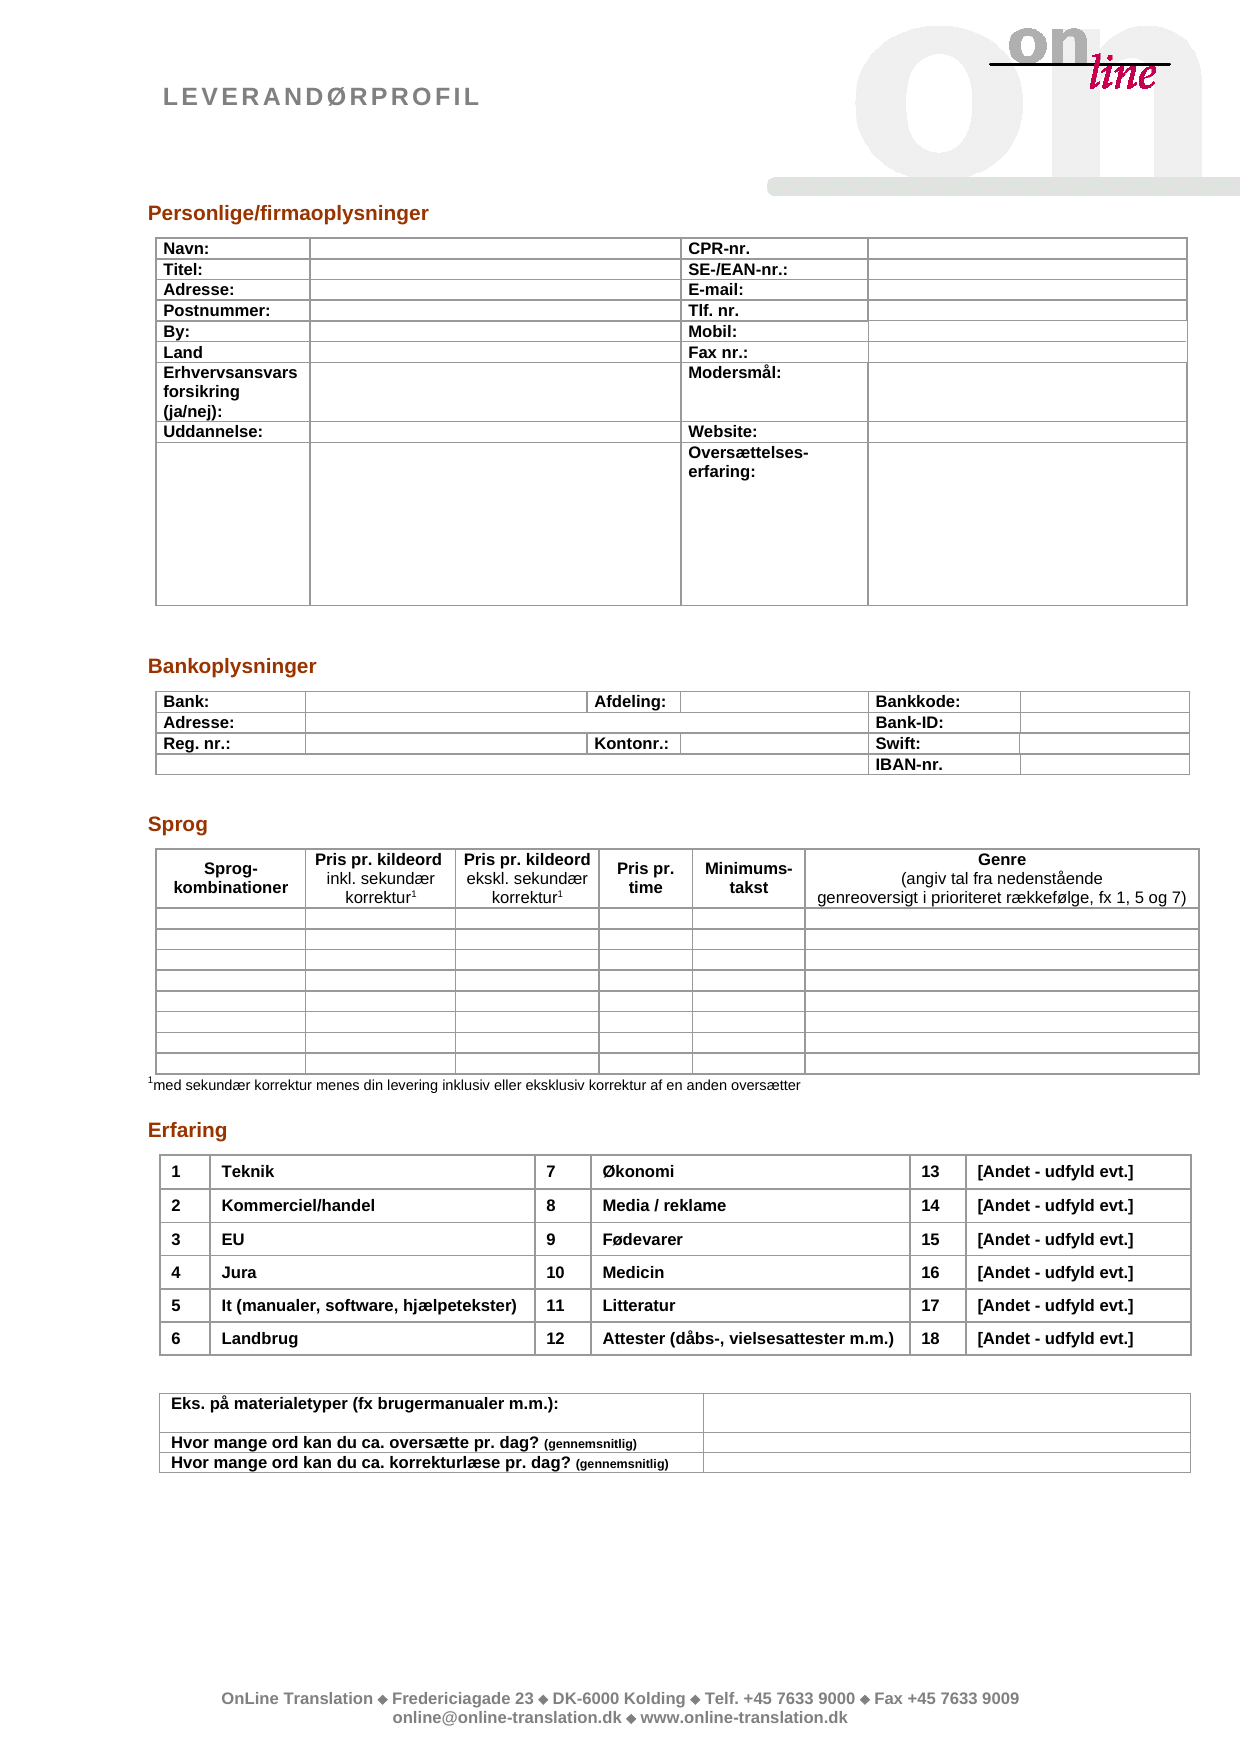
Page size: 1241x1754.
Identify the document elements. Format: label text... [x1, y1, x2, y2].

table_cell [806, 1012, 1198, 1031]
table_cell [869, 280, 1186, 299]
table_header CPR-nr. [682, 239, 867, 258]
table_cell [806, 1033, 1198, 1052]
table_cell [306, 909, 455, 928]
table_cell Kontonr.: [588, 734, 680, 753]
table_cell [311, 260, 680, 279]
table_header 13 [911, 1156, 965, 1188]
table_cell 2 [161, 1190, 209, 1221]
table_cell [Andet - udfyld evt.] [967, 1223, 1190, 1255]
table_cell Hvor mange ord kan du ca. oversætte pr. dag? (gennemsnitlig) [160, 1433, 703, 1452]
table_header [Andet - udfyld evt.] [967, 1156, 1190, 1188]
table_header [704, 1394, 1190, 1432]
table_cell [157, 1033, 305, 1052]
table_cell [600, 1012, 692, 1031]
table_header [1021, 692, 1189, 711]
table_cell [600, 1054, 692, 1073]
table_cell [311, 422, 680, 441]
table_cell [311, 363, 680, 421]
table_cell Adresse: [157, 280, 309, 299]
table_cell [600, 971, 692, 990]
text Personlige/firmaoplysninger [148, 201, 1092, 225]
table_cell [600, 992, 692, 1011]
table_cell [456, 971, 598, 990]
table_cell [806, 950, 1198, 969]
table_cell [306, 713, 868, 732]
table_cell [456, 992, 598, 1011]
table_cell [693, 950, 804, 969]
table_header Bankkode: [869, 692, 1020, 711]
table_cell [306, 734, 586, 753]
picture [729, 9, 1240, 200]
table_cell [311, 301, 680, 320]
table_cell [869, 321, 1187, 341]
table_header Teknik [211, 1156, 534, 1188]
table_cell [306, 950, 455, 969]
table_cell [306, 1012, 455, 1031]
table_cell [306, 930, 455, 948]
table_header 1 [161, 1156, 209, 1188]
table_cell [157, 443, 309, 605]
table_header Afdeling: [588, 692, 680, 711]
table_cell 14 [911, 1190, 965, 1221]
table_cell Jura [211, 1256, 534, 1288]
table_cell [693, 1054, 804, 1073]
table_cell [806, 909, 1198, 928]
table_cell 4 [161, 1256, 209, 1288]
table_cell By: [157, 322, 309, 341]
table_cell [Andet - udfyld evt.] [967, 1256, 1190, 1288]
table_cell [456, 1012, 598, 1031]
table_cell [704, 1433, 1190, 1452]
table_cell [693, 992, 804, 1011]
table_header Sprog-kombinationer [157, 850, 305, 907]
table_cell [306, 971, 455, 990]
table_cell [1021, 755, 1189, 773]
table_header Bank: [157, 692, 305, 711]
table_cell 15 [911, 1223, 965, 1255]
table_cell [Andet - udfyld evt.] [967, 1190, 1190, 1221]
table_cell [157, 950, 305, 969]
table_header Pris pr. kildeord inkl. sekundær korrektur1 [306, 850, 455, 907]
table_cell Hvor mange ord kan du ca. korrekturlæse pr. dag? (gennemsnitlig) [160, 1453, 703, 1472]
table_cell 12 [536, 1323, 590, 1354]
table_cell [693, 909, 804, 928]
table_cell 17 [911, 1290, 965, 1321]
table_cell [Andet - udfyld evt.] [967, 1290, 1190, 1321]
table_cell Reg. nr.: [157, 734, 305, 753]
table_cell [456, 1033, 598, 1052]
table_cell Bank-ID: [869, 713, 1020, 732]
table_cell Kommerciel/handel [211, 1190, 534, 1221]
table_cell Tlf. nr. [682, 301, 867, 320]
table_cell [600, 909, 692, 928]
table_header Pris pr. kildeord ekskl. sekundær korrektur1 [456, 850, 598, 907]
table_cell [693, 930, 804, 948]
table_cell [306, 992, 455, 1011]
table_cell [157, 909, 305, 928]
table_cell [869, 422, 1186, 441]
table_cell [311, 342, 680, 362]
table_cell 11 [536, 1290, 590, 1321]
text 1med sekundær korrektur menes din levering inklusiv eller eksklusiv korrektur af en anden oversætter [148, 1074, 1092, 1094]
table_cell [157, 971, 305, 990]
table_cell [681, 734, 868, 753]
table_header Genre (angiv tal fra nedenstående genreoversigt i prioriteret rækkefølge, fx 1, 5 og 7) [806, 850, 1198, 907]
table_cell [600, 950, 692, 969]
table_cell [806, 930, 1198, 948]
table_cell Uddannelse: [157, 422, 309, 441]
table_cell Titel: [157, 260, 309, 279]
table_header Navn: [157, 239, 309, 258]
table_cell Fax nr.: [682, 342, 868, 362]
table_header [869, 239, 1186, 258]
table_cell [311, 322, 680, 341]
table_cell [157, 755, 868, 773]
table_cell [157, 992, 305, 1011]
table_cell IBAN-nr. [869, 755, 1020, 773]
table_header Pris pr. time [600, 850, 692, 907]
table_cell [869, 443, 1186, 605]
table_cell Modersmål: [682, 363, 867, 421]
table_cell 8 [536, 1190, 590, 1221]
table_cell Attester (dåbs-, vielsesattester m.m.) [592, 1323, 909, 1354]
table_header Eks. på materialetyper (fx brugermanualer m.m.): [160, 1394, 703, 1432]
table_cell Oversættelses-erfaring: [682, 443, 867, 605]
table_cell [600, 1033, 692, 1052]
table_header Økonomi [592, 1156, 909, 1188]
table_header 7 [536, 1156, 590, 1188]
table_cell 6 [161, 1323, 209, 1354]
table_cell [693, 971, 804, 990]
table_cell [456, 909, 598, 928]
table_cell [869, 260, 1186, 279]
table_cell 10 [536, 1256, 590, 1288]
table_cell Postnummer: [157, 301, 309, 320]
table_cell [806, 1054, 1198, 1073]
table_cell [869, 363, 1186, 421]
table_cell [1020, 734, 1189, 753]
table_cell Landbrug [211, 1323, 534, 1354]
table_cell [157, 930, 305, 948]
table_cell Litteratur [592, 1290, 909, 1321]
table_cell [311, 280, 680, 299]
table_cell [456, 950, 598, 969]
table_cell SE-/EAN-nr.: [682, 260, 867, 279]
table_cell 9 [536, 1223, 590, 1255]
table_cell 5 [161, 1290, 209, 1321]
table_header [311, 239, 680, 258]
table_cell [456, 930, 598, 948]
table_cell Adresse: [157, 713, 305, 732]
table_cell Media / reklame [592, 1190, 909, 1221]
table_cell [869, 301, 1186, 320]
table_header Minimums- takst [693, 850, 804, 907]
table_cell [311, 443, 680, 605]
table_header [306, 692, 586, 711]
table_cell 16 [911, 1256, 965, 1288]
table_cell Mobil: [682, 322, 868, 341]
table_cell [693, 1033, 804, 1052]
table_cell [1021, 713, 1189, 732]
table_cell Website: [682, 422, 867, 441]
table_cell [693, 1012, 804, 1031]
table_cell It (manualer, software, hjælpetekster) [211, 1290, 534, 1321]
table_cell [157, 1054, 305, 1073]
table_cell [306, 1054, 455, 1073]
table_cell 3 [161, 1223, 209, 1255]
text Erfaring [148, 1118, 1092, 1142]
table_cell Medicin [592, 1256, 909, 1288]
table_cell E-mail: [682, 280, 867, 299]
table_cell [306, 1033, 455, 1052]
table_cell [704, 1453, 1190, 1472]
table_cell [869, 341, 1187, 362]
text Bankoplysninger [148, 654, 1092, 678]
table_cell [157, 1012, 305, 1031]
table_cell Swift: [869, 734, 1019, 753]
table_cell [806, 971, 1198, 990]
table_header [681, 692, 868, 711]
table_cell Fødevarer [592, 1223, 909, 1255]
table_cell Erhvervsansvarsforsikring (ja/nej): [157, 363, 309, 421]
table_cell [806, 992, 1198, 1011]
table_cell [456, 1054, 598, 1073]
table_cell [Andet - udfyld evt.] [967, 1323, 1190, 1354]
table_cell Land [157, 342, 309, 362]
table_cell EU [211, 1223, 534, 1255]
table_cell [600, 930, 692, 948]
table_cell 18 [911, 1323, 965, 1354]
text Sprog [148, 812, 1092, 836]
